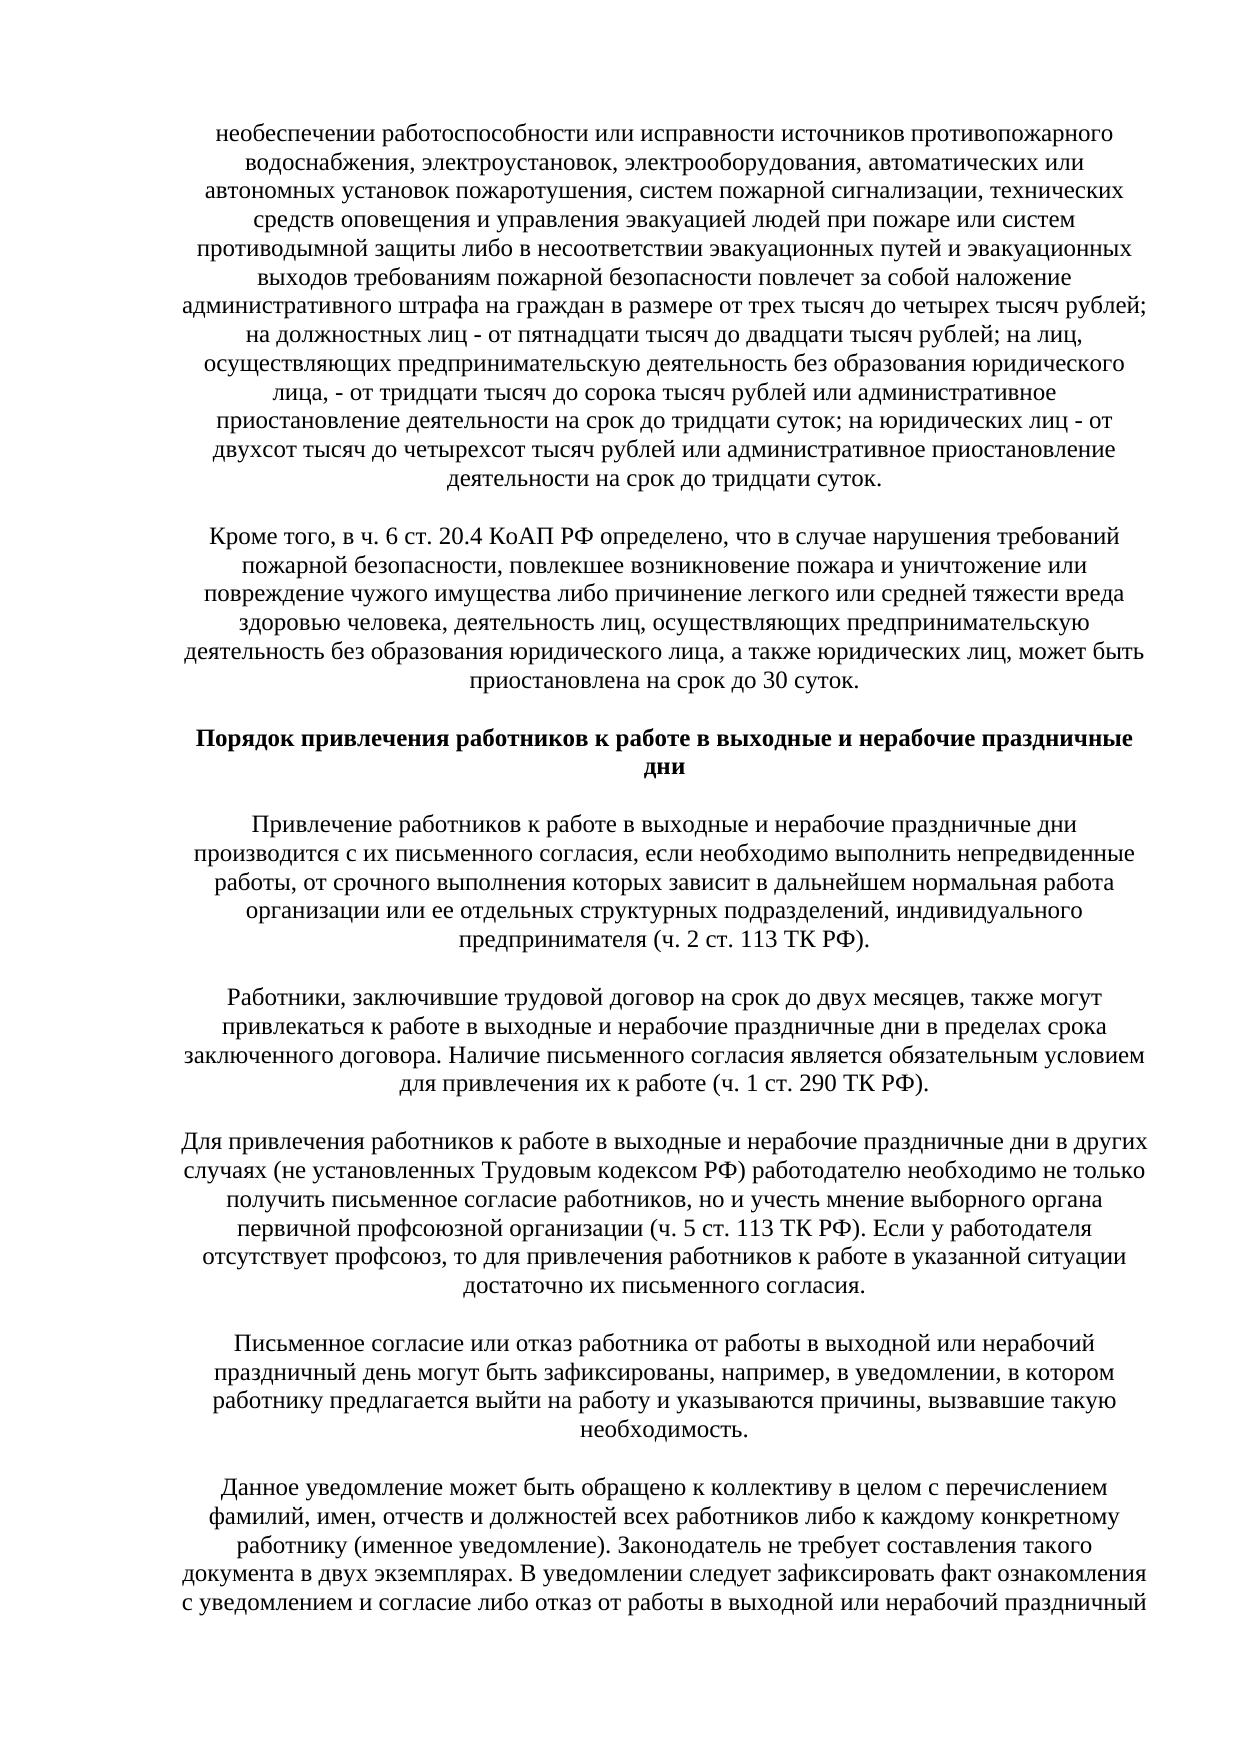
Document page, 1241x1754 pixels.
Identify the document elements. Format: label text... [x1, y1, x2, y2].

text Порядок привлечения работников к работе в выходные и нерабочие праздничные дни [177, 723, 1152, 780]
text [177, 1472, 1152, 1616]
text Привлечение работников к работе в выходные и нерабочие праздничные дни производится с их письменного согласия, если необходимо выполнить непредвиденные работы, от срочного выполнения которых зависит в дальнейшем нормальная работа организации или ее отдельных структурных подразделений, индивидуального предпринимателя (ч. 2 ст. 113 ТК РФ). [177, 809, 1152, 953]
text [177, 118, 1152, 492]
text Для привлечения работников к работе в выходные и нерабочие праздничные дни в других случаях (не установленных Трудовым кодексом РФ) работодателю необходимо не только получить письменное согласие работников, но и учесть мнение выборного органа первичной профсоюзной организации (ч. 5 ст. 113 ТК РФ). Если у работодателя отсутствует профсоюз, то для привлечения работников к работе в указанной ситуации достаточно их письменного согласия. [177, 1126, 1152, 1299]
text Письменное согласие или отказ работника от работы в выходной или нерабочий праздничный день могут быть зафиксированы, например, в уведомлении, в котором работнику предлагается выйти на работу и указываются причины, вызвавшие такую необходимость. [177, 1328, 1152, 1443]
text Кроме того, в ч. 6 ст. 20.4 КоАП РФ определено, что в случае нарушения требований пожарной безопасности, повлекшее возникновение пожара и уничтожение или повреждение чужого имущества либо причинение легкого или средней тяжести вреда здоровью человека, деятельность лиц, осуществляющих предпринимательскую деятельность без образования юридического лица, а также юридических лиц, может быть приостановлена на срок до 30 суток. [177, 521, 1152, 693]
text Работники, заключившие трудовой договор на срок до двух месяцев, также могут привлекаться к работе в выходные и нерабочие праздничные дни в пределах срока заключенного договора. Наличие письменного согласия является обязательным условием для привлечения их к работе (ч. 1 ст. 290 ТК РФ). [177, 982, 1152, 1097]
